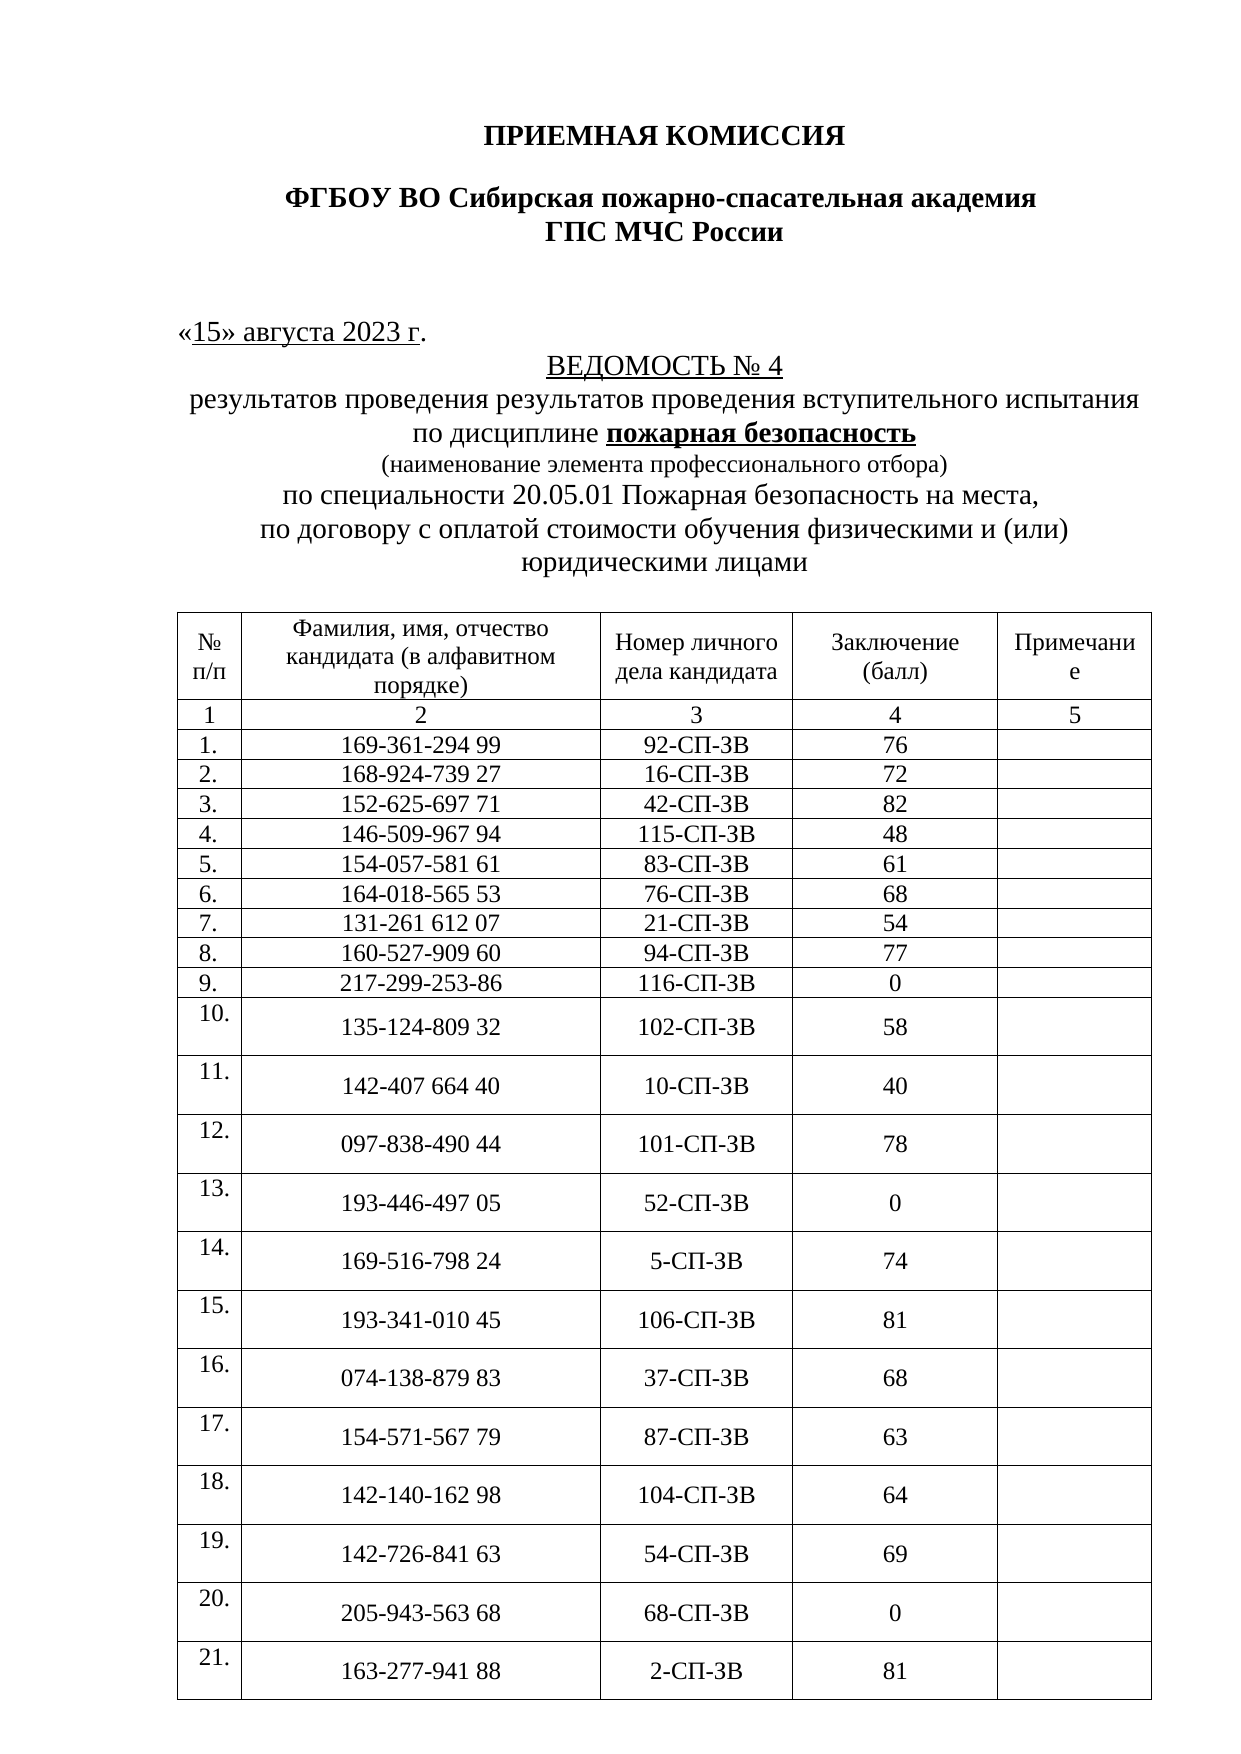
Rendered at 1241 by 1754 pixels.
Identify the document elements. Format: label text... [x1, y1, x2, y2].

table_cell 76 [793, 730, 997, 758]
table_cell 142-726-841 63 [242, 1525, 600, 1582]
table_cell 106-СП-ЗВ [601, 1291, 792, 1348]
table_cell [998, 760, 1151, 788]
table_cell [178, 1174, 241, 1231]
table_cell [998, 1583, 1151, 1641]
table_cell 154-571-567 79 [242, 1408, 600, 1465]
table_header Фамилия, имя, отчество кандидата (в алфавитном порядке) [242, 613, 600, 699]
table_cell 0 [793, 1174, 997, 1231]
table_cell [998, 1349, 1151, 1407]
table_cell [998, 909, 1151, 937]
table_cell [998, 1525, 1151, 1582]
table_cell 54-СП-ЗВ [601, 1525, 792, 1582]
table_cell 87-СП-ЗВ [601, 1408, 792, 1465]
table_cell 69 [793, 1525, 997, 1582]
text ФГБОУ ВО Сибирская пожарно-спасательная академия ГПС МЧС России [177, 180, 1152, 247]
table_cell [178, 1583, 241, 1641]
table_cell 2 [242, 700, 600, 729]
table_cell [998, 1642, 1151, 1699]
table_cell 5 [998, 700, 1151, 729]
table_cell 0 [793, 968, 997, 997]
table_cell [178, 730, 241, 758]
table_header Примечание [998, 613, 1151, 699]
table_cell 1 [178, 700, 241, 729]
table_cell 115-СП-ЗВ [601, 819, 792, 848]
table_cell 163-277-941 88 [242, 1642, 600, 1699]
text результатов проведения результатов проведения вступительного испытания по дисциплине пожарная безопасность [177, 382, 1152, 449]
table_cell 101-СП-ЗВ [601, 1115, 792, 1172]
table_cell 68 [793, 879, 997, 907]
table_cell [998, 1466, 1151, 1524]
table_cell [178, 1349, 241, 1407]
table_cell 131-261 612 07 [242, 909, 600, 937]
table_cell 116-СП-ЗВ [601, 968, 792, 997]
table_cell 77 [793, 938, 997, 967]
table_cell 52-СП-ЗВ [601, 1174, 792, 1231]
table_cell [998, 998, 1151, 1055]
table_cell [178, 760, 241, 788]
table_cell 193-446-497 05 [242, 1174, 600, 1231]
table_cell [178, 1056, 241, 1114]
table_cell 164-018-565 53 [242, 879, 600, 907]
table_cell [178, 1525, 241, 1582]
table_cell 160-527-909 60 [242, 938, 600, 967]
table_cell [998, 819, 1151, 848]
text (наименование элемента профессионального отбора) [177, 449, 1152, 477]
table_cell 104-СП-ЗВ [601, 1466, 792, 1524]
table_cell 142-140-162 98 [242, 1466, 600, 1524]
table_cell 5-СП-ЗВ [601, 1232, 792, 1289]
table_cell 58 [793, 998, 997, 1055]
table_cell [178, 879, 241, 907]
table_cell 10-СП-ЗВ [601, 1056, 792, 1114]
table_cell 21-СП-ЗВ [601, 909, 792, 937]
table_cell 82 [793, 789, 997, 818]
table_cell [998, 1115, 1151, 1172]
table_cell 68-СП-ЗВ [601, 1583, 792, 1641]
table_cell 169-516-798 24 [242, 1232, 600, 1289]
table_cell 37-СП-ЗВ [601, 1349, 792, 1407]
table_cell [178, 849, 241, 878]
table_cell 217-299-253-86 [242, 968, 600, 997]
table_cell 4 [793, 700, 997, 729]
table_cell [178, 1408, 241, 1465]
table_cell [178, 1232, 241, 1289]
table_cell [998, 1232, 1151, 1289]
table_cell 074-138-879 83 [242, 1349, 600, 1407]
text ВЕДОМОСТЬ № 4 [177, 348, 1152, 382]
table_cell [998, 1056, 1151, 1114]
table_cell [998, 789, 1151, 818]
table_cell 0 [793, 1583, 997, 1641]
table_cell 81 [793, 1291, 997, 1348]
table_cell 2-СП-ЗВ [601, 1642, 792, 1699]
table_cell 40 [793, 1056, 997, 1114]
table_cell [178, 909, 241, 937]
table_cell 154-057-581 61 [242, 849, 600, 878]
table_cell 3 [601, 700, 792, 729]
table_header Номер личного дела кандидата [601, 613, 792, 699]
table_cell 72 [793, 760, 997, 788]
table_cell [178, 1466, 241, 1524]
table_cell [998, 968, 1151, 997]
table_cell 81 [793, 1642, 997, 1699]
table_cell [178, 998, 241, 1055]
table_cell [998, 879, 1151, 907]
table_cell [178, 1115, 241, 1172]
table_cell 16-СП-ЗВ [601, 760, 792, 788]
table_header № п/п [178, 613, 241, 699]
table_cell [178, 1642, 241, 1699]
table_cell [178, 819, 241, 848]
table_cell 102-СП-ЗВ [601, 998, 792, 1055]
table_header Заключение (балл) [793, 613, 997, 699]
table_cell 48 [793, 819, 997, 848]
table_cell [178, 938, 241, 967]
table_cell 168-924-739 27 [242, 760, 600, 788]
table_cell 92-СП-ЗВ [601, 730, 792, 758]
table_cell [998, 730, 1151, 758]
table_cell [998, 1291, 1151, 1348]
table_cell 68 [793, 1349, 997, 1407]
table_cell 74 [793, 1232, 997, 1289]
table_cell 42-СП-ЗВ [601, 789, 792, 818]
table_cell [178, 1291, 241, 1348]
text «15» августа 2023 г. [177, 314, 1152, 348]
table_cell 142-407 664 40 [242, 1056, 600, 1114]
table_cell 63 [793, 1408, 997, 1465]
table_cell [998, 1408, 1151, 1465]
table_cell 097-838-490 44 [242, 1115, 600, 1172]
table_cell [178, 789, 241, 818]
text ПРИЕМНАЯ КОМИССИЯ [177, 118, 1152, 152]
table_cell 152-625-697 71 [242, 789, 600, 818]
table_cell 193-341-010 45 [242, 1291, 600, 1348]
table_cell [998, 1174, 1151, 1231]
table_cell 61 [793, 849, 997, 878]
text по специальности 20.05.01 Пожарная безопасность на места, по договору с оплатой стоимости обучения физическими и (или) юридическими лицами [177, 477, 1152, 578]
table_cell 76-СП-ЗВ [601, 879, 792, 907]
table_cell 54 [793, 909, 997, 937]
table_cell 83-СП-ЗВ [601, 849, 792, 878]
table_cell [998, 849, 1151, 878]
table_cell 135-124-809 32 [242, 998, 600, 1055]
table_cell 169-361-294 99 [242, 730, 600, 758]
table_cell 146-509-967 94 [242, 819, 600, 848]
table_cell [998, 938, 1151, 967]
table_cell 94-СП-ЗВ [601, 938, 792, 967]
table_cell 205-943-563 68 [242, 1583, 600, 1641]
table_cell [178, 968, 241, 997]
table_cell 64 [793, 1466, 997, 1524]
table_cell 78 [793, 1115, 997, 1172]
